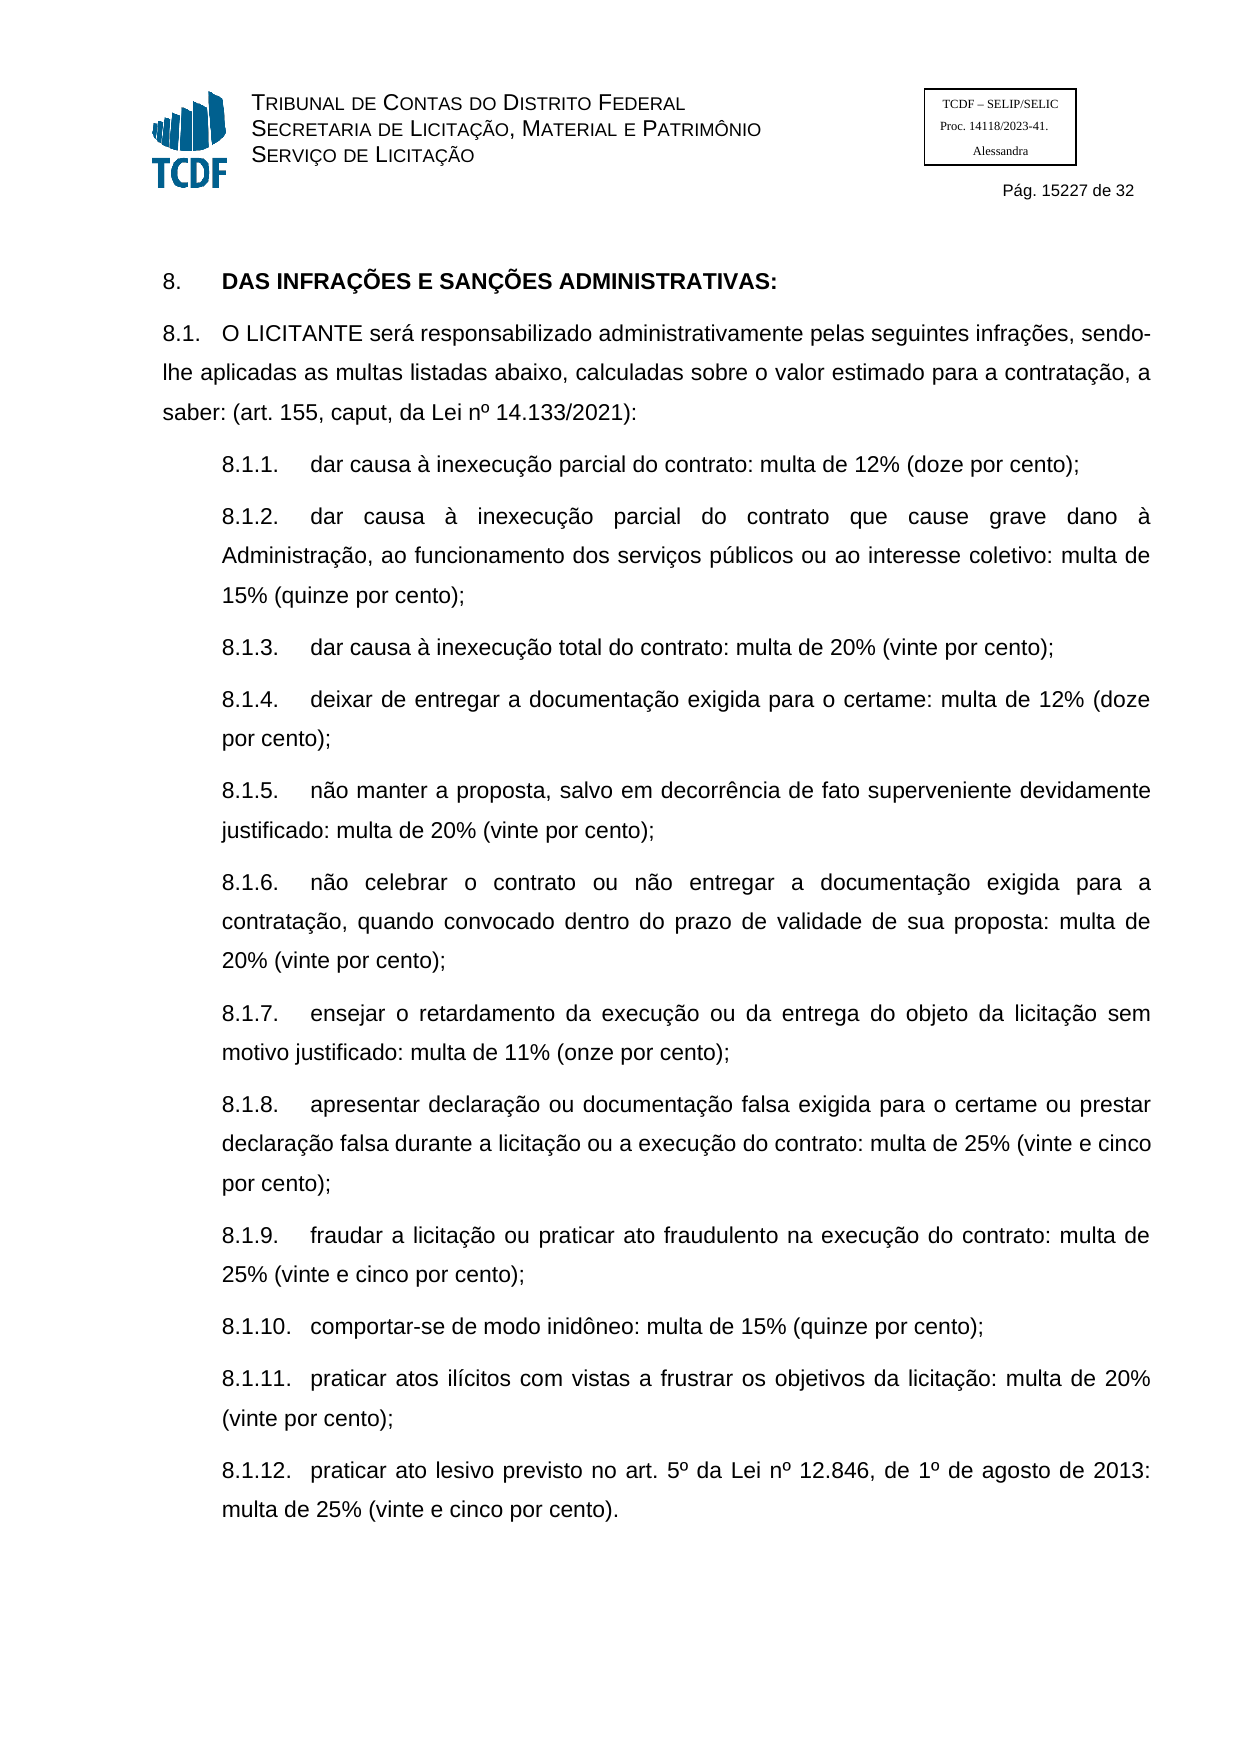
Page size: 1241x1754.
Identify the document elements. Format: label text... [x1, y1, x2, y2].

text 8.1.4. deixar de entregar a documentação exigida para o certame: multa de 12% (doze por cento); [222, 686, 1152, 751]
text 8. DAS INFRAÇÕES E SANÇÕES ADMINISTRATIVAS: [162, 268, 1152, 294]
text 8.1.10. comportar-se de modo inidôneo: multa de 15% (quinze por cento); [222, 1313, 1152, 1340]
text 8.1.5. não manter a proposta, salvo em decorrência de fato superveniente devidamente justificado: multa de 20% (vinte por cento); [222, 777, 1152, 843]
text 8.1.11. praticar atos ilícitos com vistas a frustrar os objetivos da licitação: multa de 20% (vinte por cento); [222, 1365, 1152, 1431]
text 8.1.2. dar causa à inexecução parcial do contrato que cause grave dano à Administração, ao funcionamento dos serviços públicos ou ao interesse coletivo: multa de 15% (quinze por cento); [222, 503, 1152, 608]
text 8.1.6. não celebrar o contrato ou não entregar a documentação exigida para a contratação, quando convocado dentro do prazo de validade de sua proposta: multa de 20% (vinte por cento); [222, 868, 1152, 974]
text 8.1.9. fraudar a licitação ou praticar ato fraudulento na execução do contrato: multa de 25% (vinte e cinco por cento); [222, 1222, 1152, 1288]
text 8.1.1. dar causa à inexecução parcial do contrato: multa de 12% (doze por cento); [222, 451, 1152, 477]
picture [138, 88, 240, 190]
text 8.1. O LICITANTE será responsabilizado administrativamente pelas seguintes infrações, sendo-lhe aplicadas as multas listadas abaixo, calculadas sobre o valor estimado para a contratação, a saber: (art. 155, caput, da Lei nº 14.133/2021): [162, 320, 1152, 425]
text 8.1.7. ensejar o retardamento da execução ou da entrega do objeto da licitação sem motivo justificado: multa de 11% (onze por cento); [222, 999, 1152, 1065]
text 8.1.8. apresentar declaração ou documentação falsa exigida para o certame ou prestar declaração falsa durante a licitação ou a execução do contrato: multa de 25% (vinte e cinco por cento); [222, 1091, 1152, 1196]
text 8.1.3. dar causa à inexecução total do contrato: multa de 20% (vinte por cento); [222, 634, 1152, 660]
text 8.1.12. praticar ato lesivo previsto no art. 5º da Lei nº 12.846, de 1º de agosto de 2013: multa de 25% (vinte e cinco por cento). [222, 1457, 1152, 1523]
